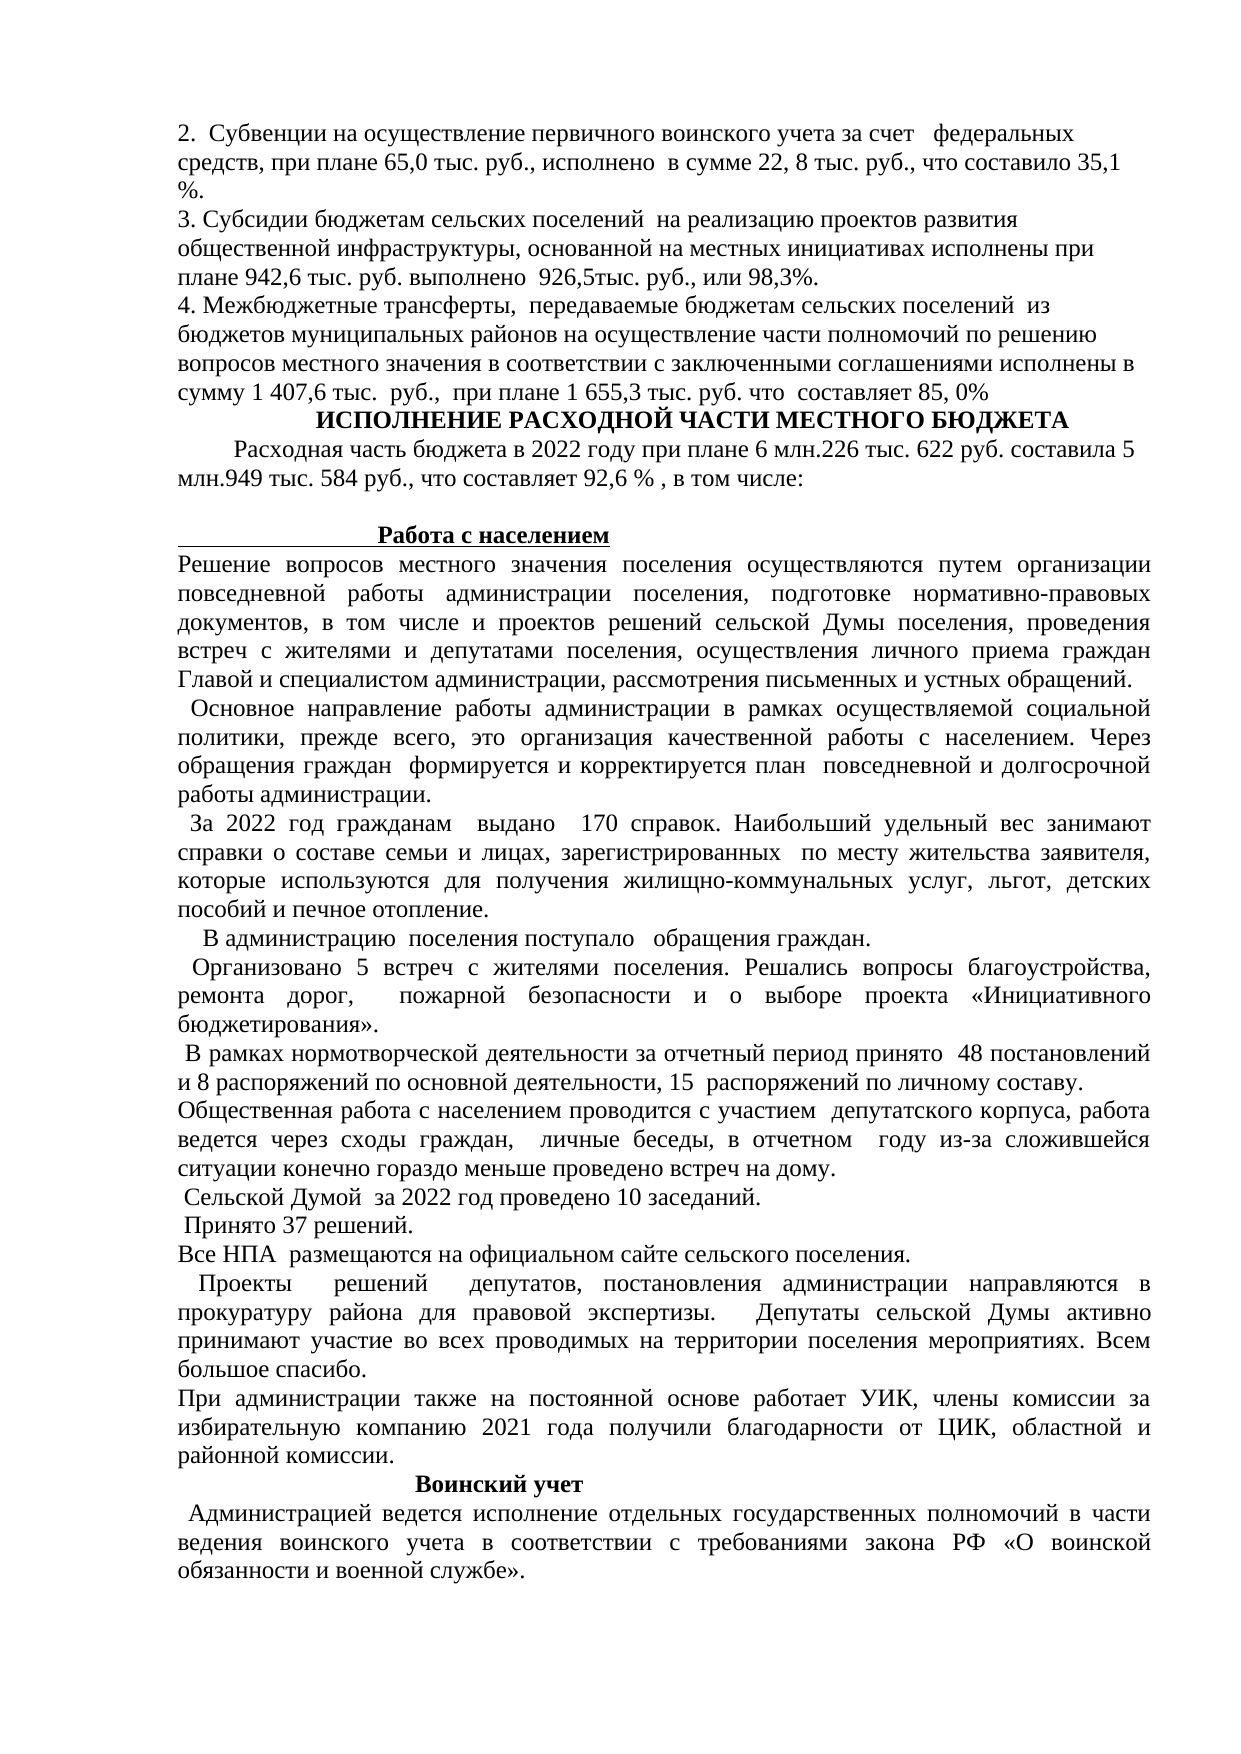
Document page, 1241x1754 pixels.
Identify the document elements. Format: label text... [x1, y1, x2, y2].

text Основное направление работы администрации в рамках осуществляемой социальной политики, прежде всего, это организация качественной работы с населением. Через обращения граждан формируется и корректируется план повседневной и долгосрочной работы администрации. [177, 693, 1152, 808]
text За 2022 год гражданам выдано 170 справок. Наибольший удельный вес занимают справки о составе семьи и лицах, зарегистрированных по месту жительства заявителя, которые используются для получения жилищно-коммунальных услуг, льгот, детских пособий и печное отопление. [177, 808, 1152, 923]
text Проекты решений депутатов, постановления администрации направляются в прокуратуру района для правовой экспертизы. Депутаты сельской Думы активно принимают участие во всех проводимых на территории поселения мероприятиях. Всем большое спасибо. [177, 1268, 1152, 1383]
text Все НПА размещаются на официальном сайте сельского поселения. [177, 1239, 1152, 1268]
text Воинский учет [177, 1469, 1152, 1498]
text Организовано 5 встреч с жителями поселения. Решались вопросы благоустройства, ремонта дорог, пожарной безопасности и о выборе проекта «Инициативного бюджетирования». [177, 952, 1152, 1038]
text Работа с населением [177, 521, 1152, 549]
text Администрацией ведется исполнение отдельных государственных полномочий в части ведения воинского учета в соответствии с требованиями закона РФ «О воинской обязанности и военной службе». [177, 1498, 1152, 1584]
text В администрацию поселения поступало обращения граждан. [177, 923, 1152, 952]
text Сельской Думой за 2022 год проведено 10 заседаний. [177, 1182, 1152, 1211]
text Принято 37 решений. [177, 1211, 1152, 1239]
text Расходная часть бюджета в 2022 году при плане 6 млн.226 тыс. 622 руб. составила 5 млн.949 тыс. 584 руб., что составляет 92,6 % , в том числе: [177, 434, 1152, 492]
text 3. Субсидии бюджетам сельских поселений на реализацию проектов развития общественной инфраструктуры, основанной на местных инициативах исполнены при плане 942,6 тыс. руб. выполнено 926,5тыс. руб., или 98,3%. [177, 204, 1152, 291]
text В рамках нормотворческой деятельности за отчетный период принято 48 постановлений и 8 распоряжений по основной деятельности, 15 распоряжений по личному составу. [177, 1038, 1152, 1096]
text При администрации также на постоянной основе работает УИК, члены комиссии за избирательную компанию 2021 года получили благодарности от ЦИК, областной и районной комиссии. [177, 1383, 1152, 1469]
text 2. Субвенции на осуществление первичного воинского учета за счет федеральных средств, при плане 65,0 тыс. руб., исполнено в сумме 22, 8 тыс. руб., что составило 35,1 %. [177, 118, 1152, 204]
text 4. Межбюджетные трансферты, передаваемые бюджетам сельских поселений из бюджетов муниципальных районов на осуществление части полномочий по решению вопросов местного значения в соответствии с заключенными соглашениями исполнены в сумму 1 407,6 тыс. руб., при плане 1 655,3 тыс. руб. что составляет 85, 0% [177, 291, 1152, 406]
text Решение вопросов местного значения поселения осуществляются путем организации повседневной работы администрации поселения, подготовке нормативно-правовых документов, в том числе и проектов решений сельской Думы поселения, проведения встреч с жителями и депутатами поселения, осуществления личного приема граждан Главой и специалистом администрации, рассмотрения письменных и устных обращений. [177, 549, 1152, 693]
text ИСПОЛНЕНИЕ РАСХОДНОЙ ЧАСТИ МЕСТНОГО БЮДЖЕТА [177, 406, 1152, 434]
text Общественная работа с населением проводится с участием депутатского корпуса, работа ведется через сходы граждан, личные беседы, в отчетном году из-за сложившейся ситуации конечно гораздо меньше проведено встреч на дому. [177, 1096, 1152, 1182]
